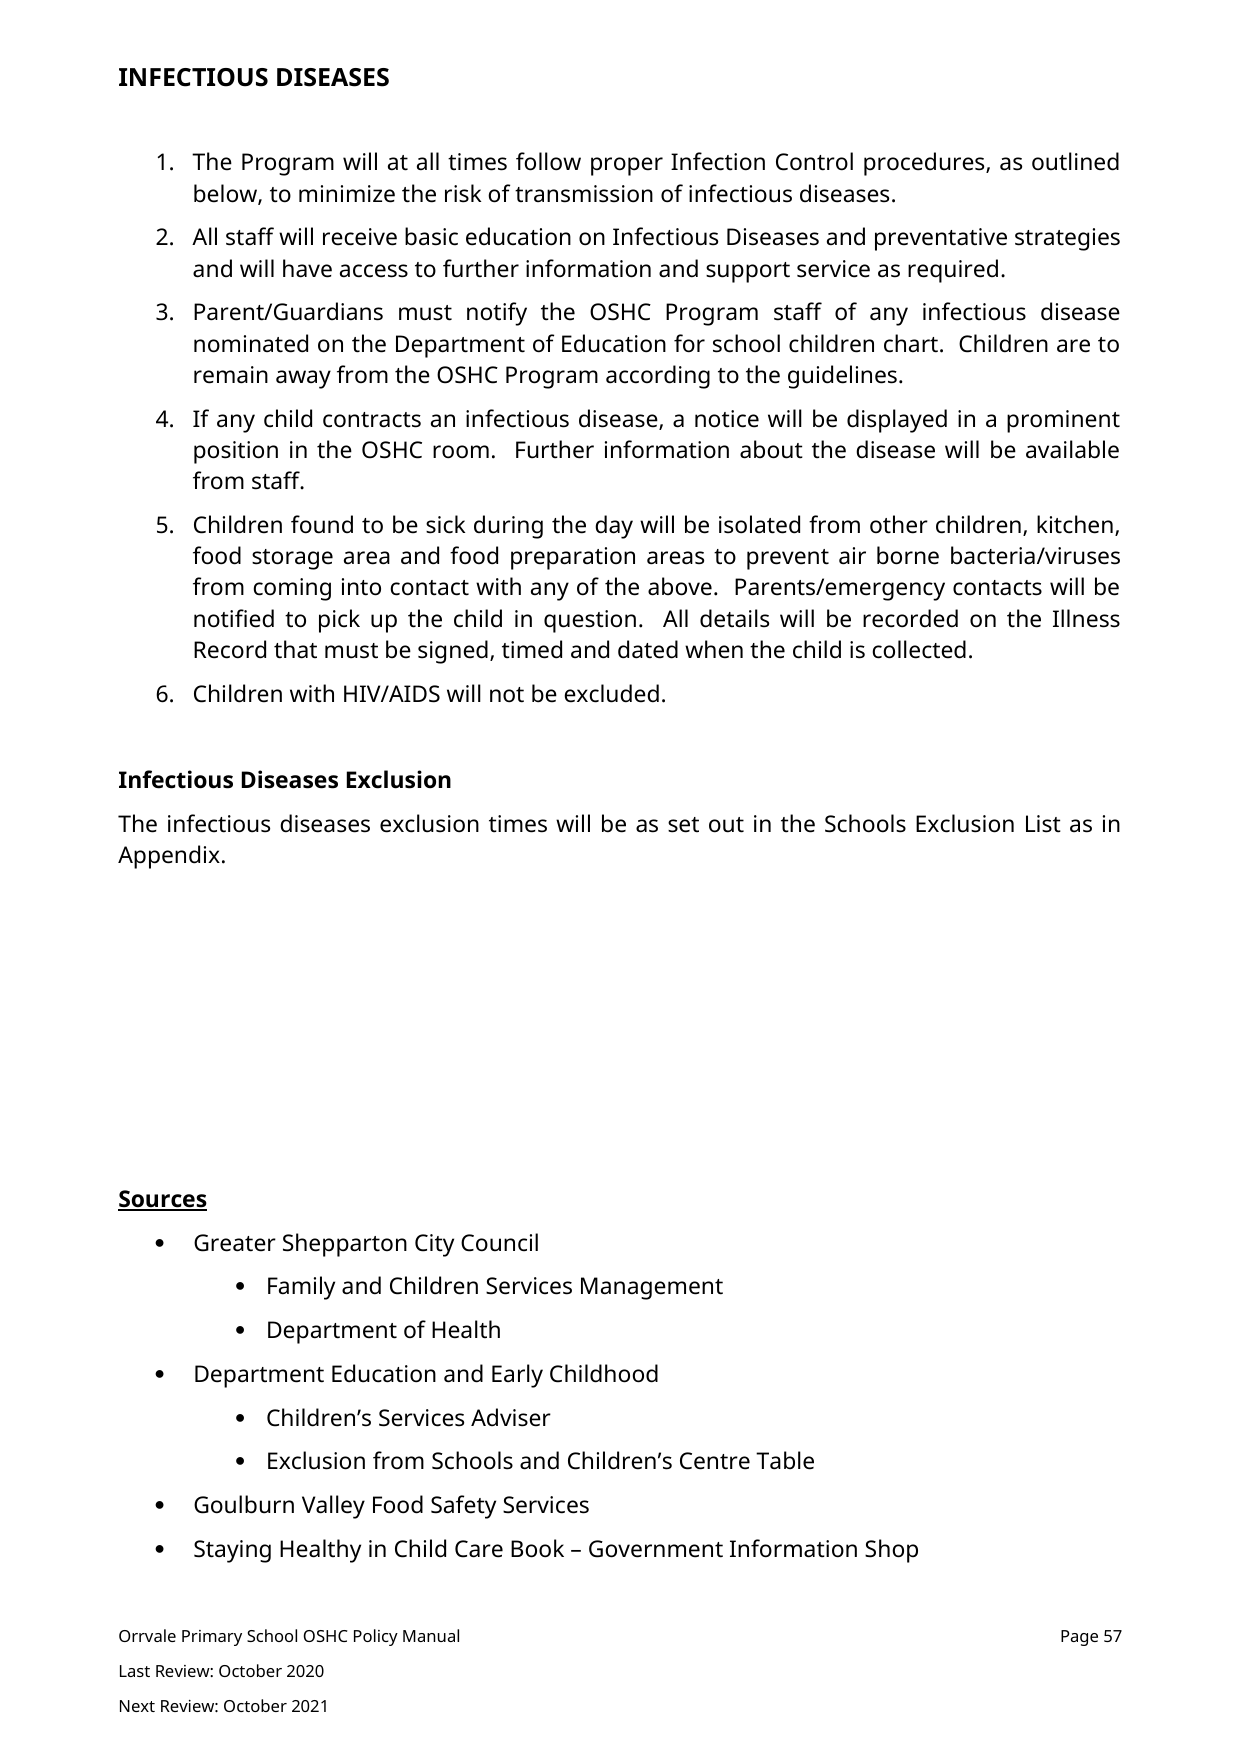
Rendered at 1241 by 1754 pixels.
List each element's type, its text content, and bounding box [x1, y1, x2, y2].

list Family and Children Services Management [236, 1270, 1122, 1302]
list Children with HIV/AIDS will not be excluded. [155, 677, 1122, 709]
list Department of Health [236, 1314, 1122, 1345]
list Staying Healthy in Child Care Book – Government Information Shop [156, 1533, 1122, 1564]
list Children found to be sick during the day will be isolated from other children, kitchen, food storage area and food preparation areas to prevent air borne bacteria/viruses from coming into contact with any of the above. Parents/emergency contacts will be notified to pick up the child in question. All details will be recorded on the Illness Record that must be signed, timed and dated when the child is collected. [155, 509, 1122, 665]
list If any child contracts an infectious disease, a notice will be displayed in a prominent position in the OSHC room. Further information about the disease will be available from staff. [155, 402, 1122, 496]
subtitle INFECTIOUS DISEASES [118, 59, 1122, 93]
list Greater Shepparton City Council [156, 1227, 1122, 1258]
text Infectious Diseases Exclusion [118, 764, 1122, 796]
list The Program will at all times follow proper Infection Control procedures, as outlined below, to minimize the risk of transmission of infectious diseases. [155, 146, 1122, 209]
list All staff will receive basic education on Infectious Diseases and preventative strategies and will have access to further information and support service as required. [155, 221, 1122, 284]
text Sources [118, 1183, 1122, 1214]
list Children’s Services Adviser [236, 1402, 1122, 1433]
list Goulburn Valley Food Safety Services [156, 1489, 1122, 1520]
text The infectious diseases exclusion times will be as set out in the Schools Exclusion List as in Appendix. [118, 808, 1122, 871]
list Department Education and Early Childhood [156, 1358, 1122, 1389]
list Exclusion from Schools and Children’s Centre Table [236, 1445, 1122, 1477]
list Parent/Guardians must notify the OSHC Program staff of any infectious disease nominated on the Department of Education for school children chart. Children are to remain away from the OSHC Program according to the guidelines. [155, 296, 1122, 390]
